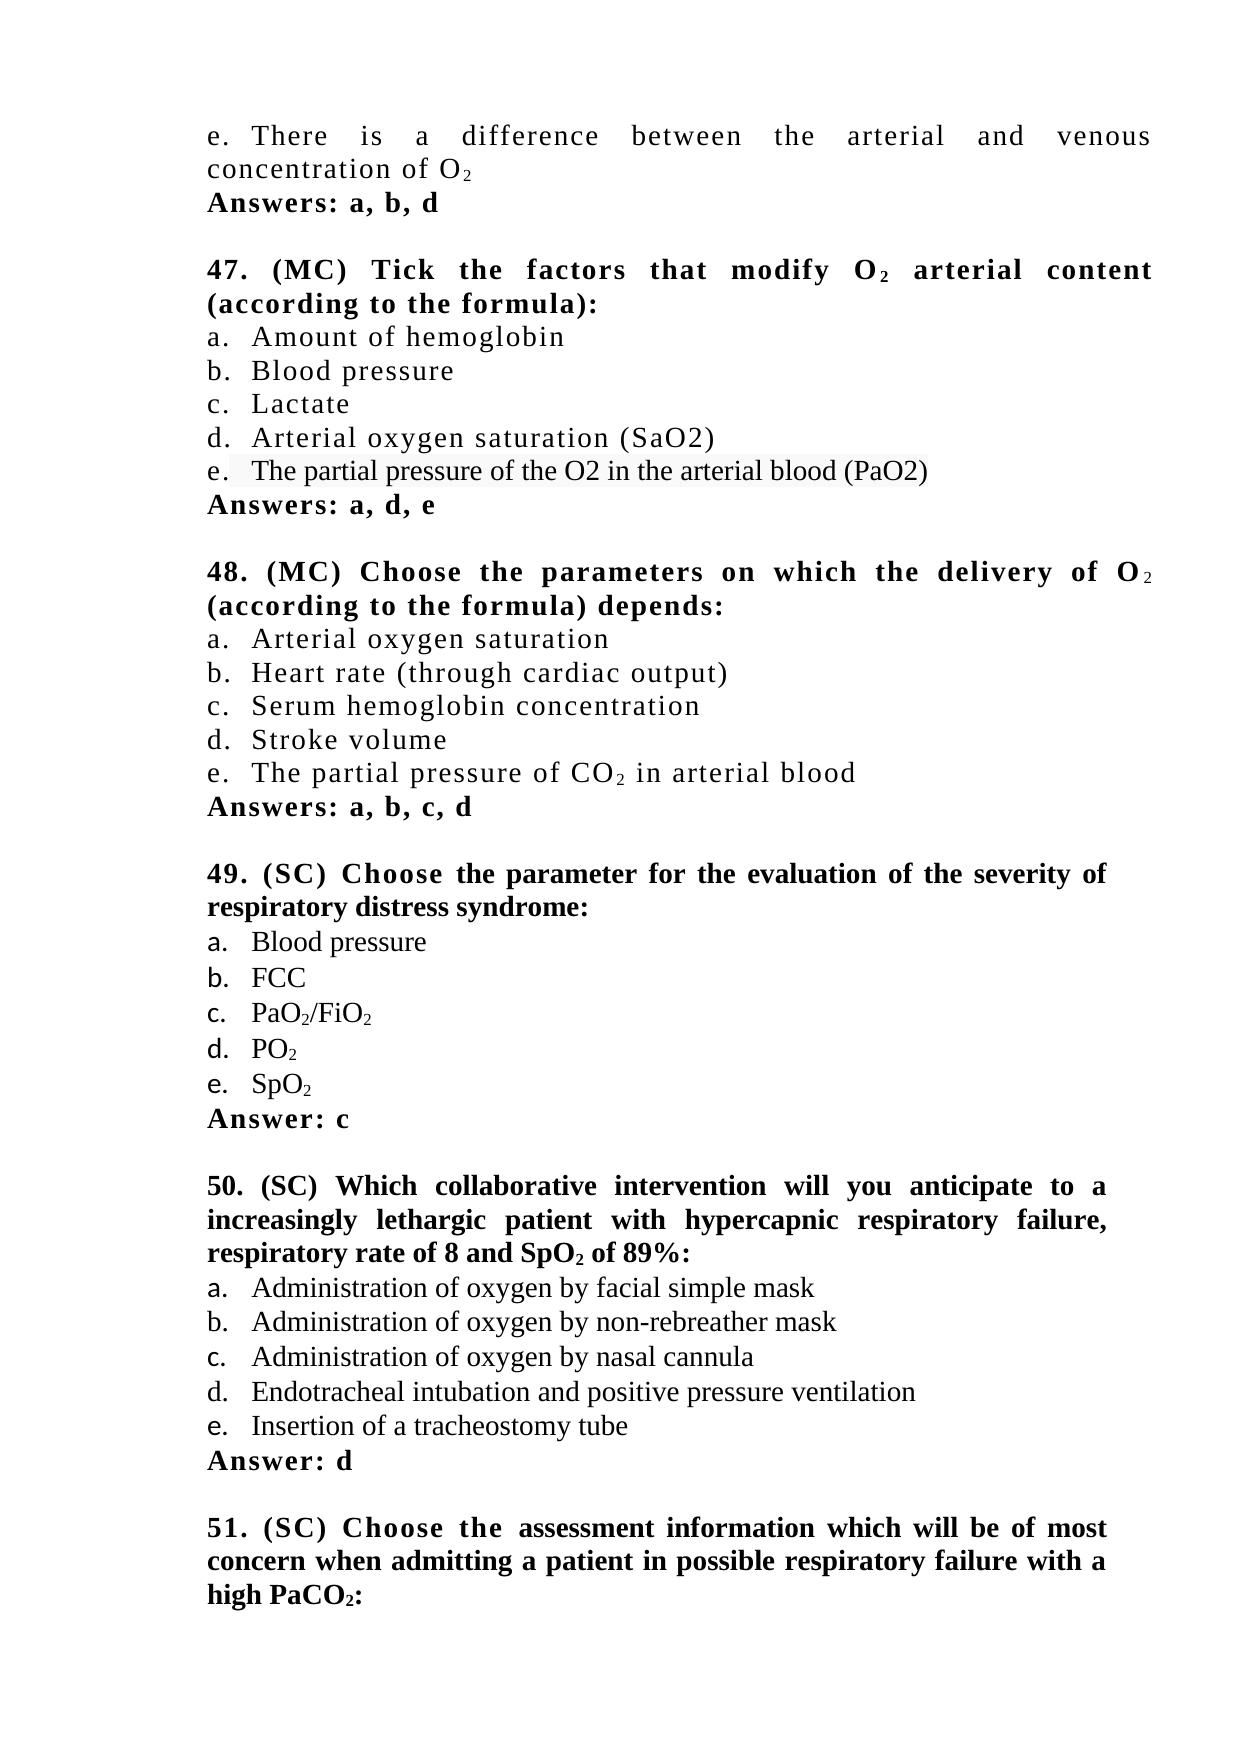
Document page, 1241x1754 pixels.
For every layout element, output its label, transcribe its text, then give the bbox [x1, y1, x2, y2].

list The partial pressure of the O2 in the arterial blood (PaO2) [207, 453, 1152, 487]
subtitle Insertion of a tracheostomy tube [207, 1407, 1107, 1443]
list Blood pressure [207, 353, 1152, 386]
list There is a difference between the arterial and venous concentration of O2 [207, 118, 1152, 185]
subtitle FCC [207, 959, 1107, 994]
list Lactate [207, 386, 1152, 420]
subtitle Endotracheal intubation and positive pressure ventilation [207, 1374, 1107, 1407]
text Answer: d [207, 1443, 1152, 1476]
subtitle PO2 [207, 1030, 1107, 1066]
list The partial pressure of CO2 in arterial blood [207, 755, 1152, 789]
text 48. (MC) Choose the parameters on which the delivery of O2 (according to the formula) depends: [207, 554, 1152, 621]
subtitle 51. (SC) Choose the assessment information which will be of most concern when admitting a patient in possible respiratory failure with a high PaCO2: [207, 1510, 1107, 1611]
subtitle PaO2/FiO2 [207, 994, 1107, 1030]
subtitle 50. (SC) Which collaborative intervention will you anticipate to a increasingly lethargic patient with hypercapnic respiratory failure, respiratory rate of 8 and SpO2 of 89%: [207, 1168, 1107, 1269]
list Heart rate (through cardiac output) [207, 655, 1152, 688]
subtitle Blood pressure [207, 923, 1107, 959]
subtitle Administration of oxygen by facial simple mask [207, 1269, 1107, 1304]
subtitle SpO2 [207, 1066, 1107, 1101]
list Serum hemoglobin concentration [207, 688, 1152, 722]
subtitle Administration of oxygen by nasal cannula [207, 1338, 1107, 1374]
list Arterial oxygen saturation [207, 621, 1152, 655]
list Stroke volume [207, 722, 1152, 755]
list Arterial oxygen saturation (SaO2) [207, 420, 1152, 453]
text Answers: a, b, d [207, 185, 1152, 219]
text Answers: a, b, c, d [207, 789, 1152, 822]
list Amount of hemoglobin [207, 319, 1152, 353]
subtitle 49. (SC) Choose the parameter for the evaluation of the severity of respiratory distress syndrome: [207, 856, 1107, 923]
text 47. (MC) Tick the factors that modify O2 arterial content (according to the formula): [207, 252, 1152, 319]
subtitle Administration of oxygen by non-rebreather mask [207, 1304, 1107, 1338]
text Answers: a, d, e [207, 487, 1152, 521]
text Answer: c [207, 1101, 1152, 1135]
